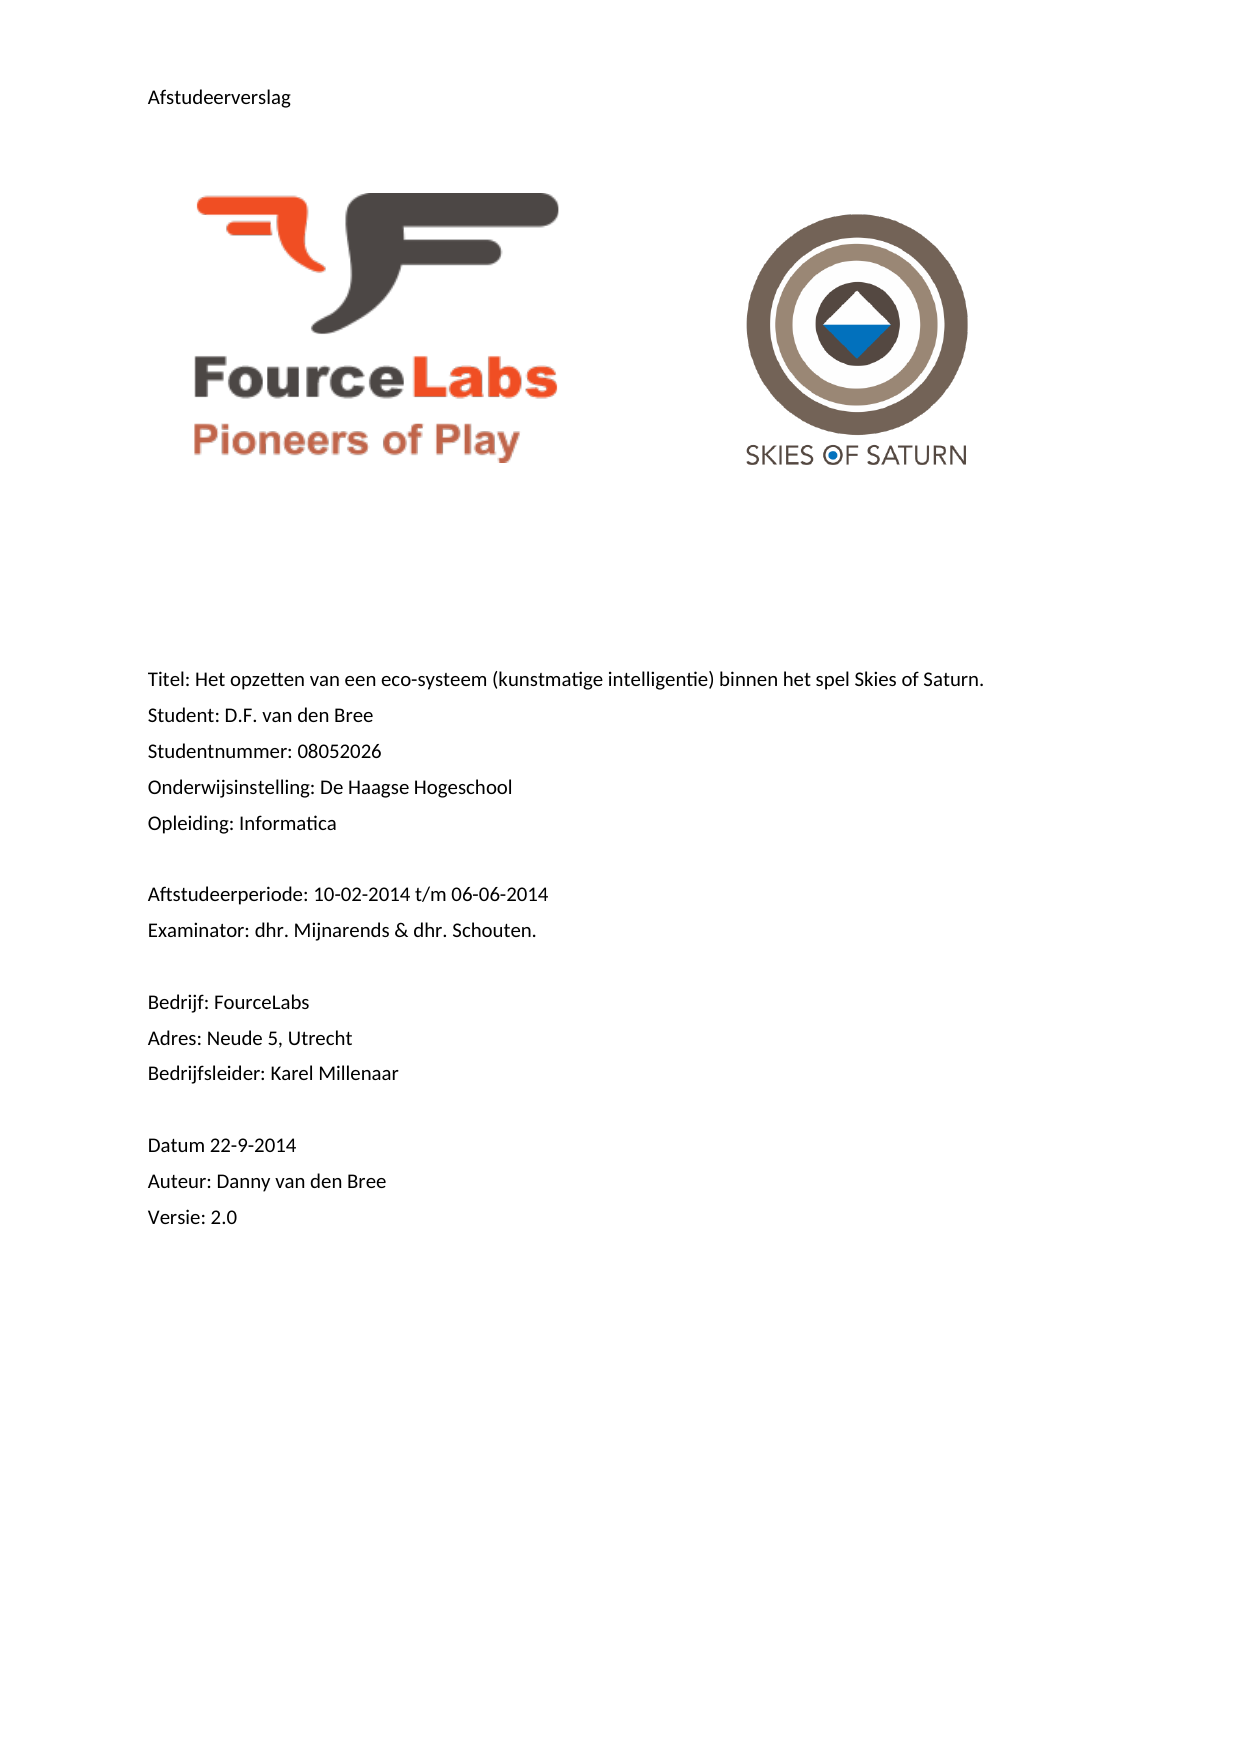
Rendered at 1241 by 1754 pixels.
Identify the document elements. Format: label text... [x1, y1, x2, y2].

text Auteur: Danny van den Bree [148, 1168, 1092, 1193]
picture [712, 193, 1000, 477]
text Opleiding: Informatica [148, 810, 1092, 835]
text Bedrijf: FourceLabs [148, 989, 1092, 1014]
picture [194, 193, 559, 463]
text Titel: Het opzetten van een eco-systeem (kunstmatige intelligentie) binnen het spel Skies of Saturn. [148, 666, 1092, 692]
text Bedrijfsleider: Karel Millenaar [148, 1061, 1092, 1086]
text Studentnummer: 08052026 [148, 738, 1092, 763]
table_header [616, 184, 1096, 477]
text Examinator: dhr. Mijnarends & dhr. Schouten. [148, 917, 1092, 943]
text Student: D.F. van den Bree [148, 702, 1092, 728]
text Aftstudeerperiode: 10-02-2014 t/m 06-06-2014 [148, 881, 1092, 907]
text Onderwijsinstelling: De Haagse Hogeschool [148, 774, 1092, 799]
text Adres: Neude 5, Utrecht [148, 1025, 1092, 1050]
text Datum 22-9-2014 [148, 1132, 1092, 1158]
table_header [136, 184, 616, 477]
text Versie: 2.0 [148, 1204, 1092, 1229]
